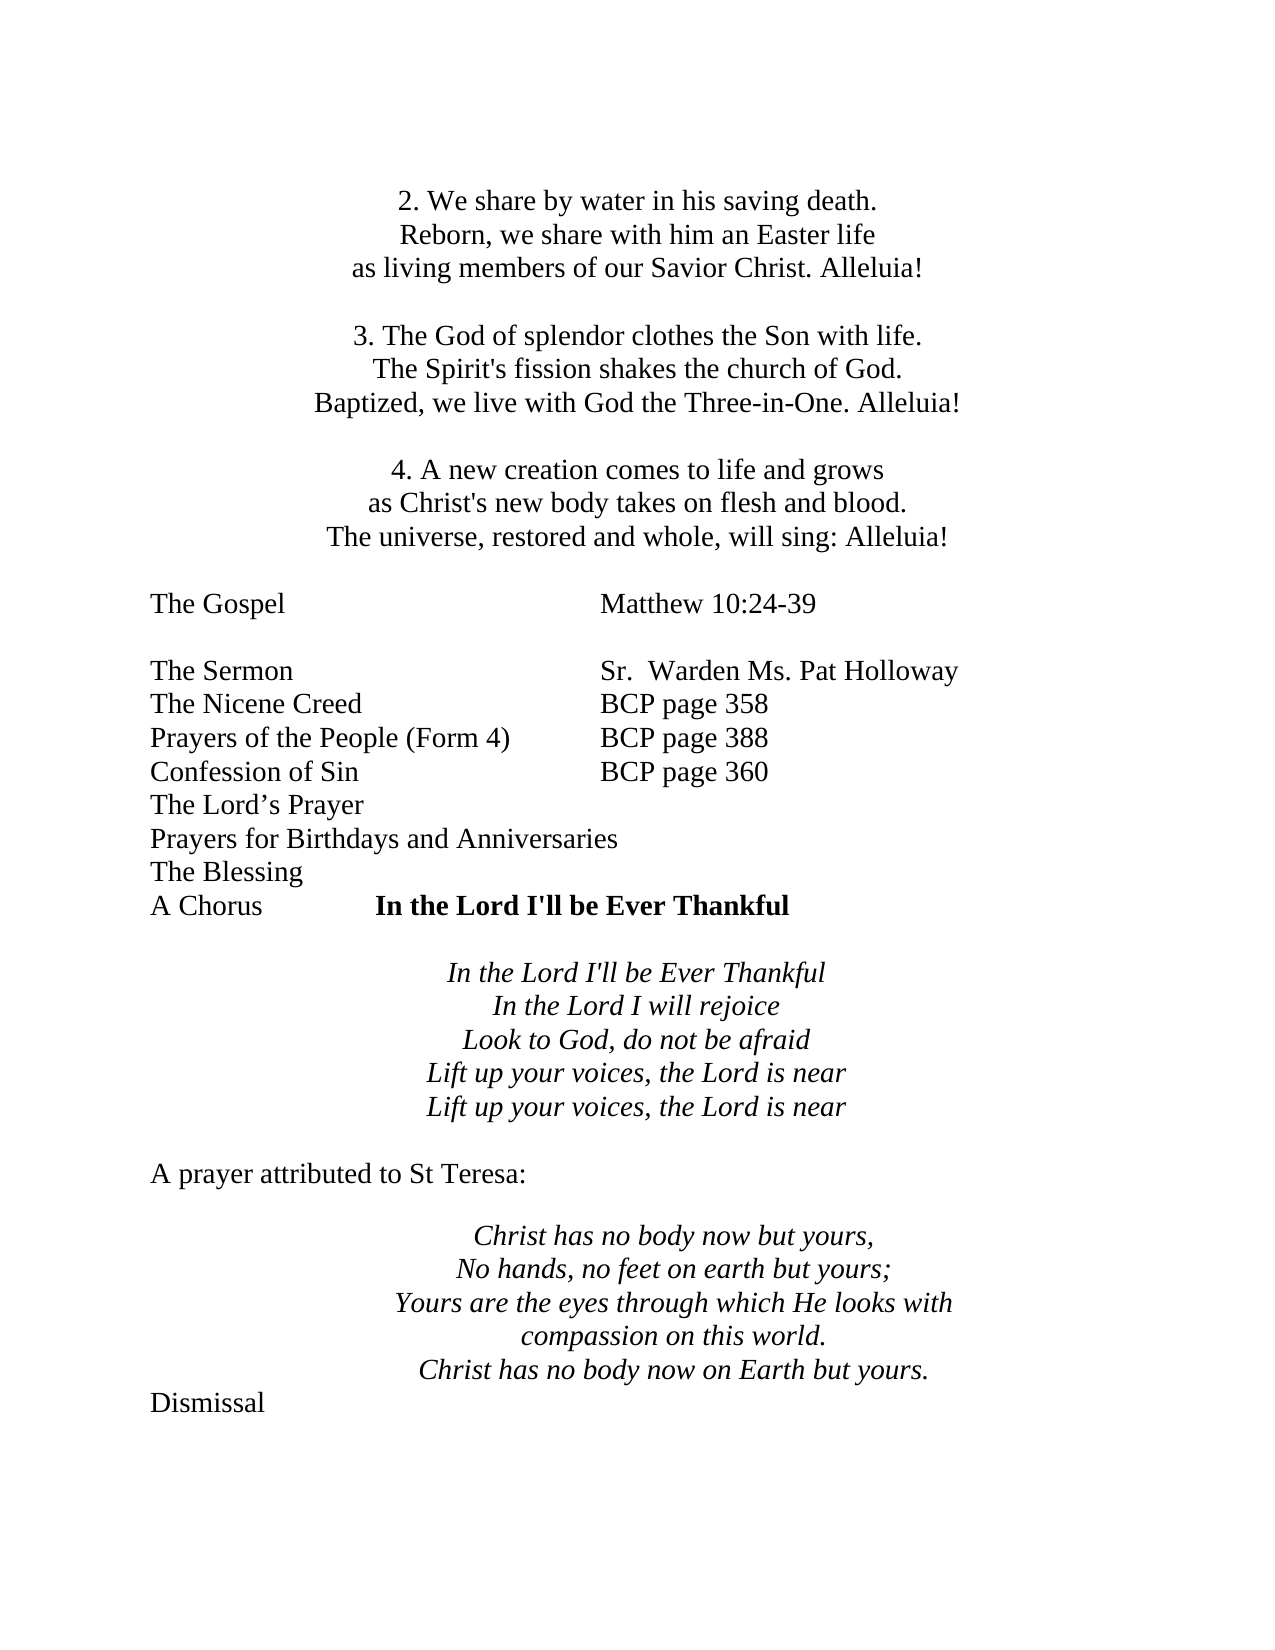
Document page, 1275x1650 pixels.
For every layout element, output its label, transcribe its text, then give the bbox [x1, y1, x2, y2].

text The Lord’s Prayer [150, 787, 1125, 821]
text The Gospel Matthew 10:24-39 [150, 586, 1125, 653]
text Lift up your voices, the Lord is near [150, 1056, 1125, 1089]
text Dismissal [150, 1386, 1125, 1419]
text Yours are the eyes through which He looks with [150, 1285, 1125, 1318]
text The Spirit's fission shakes the church of God. [150, 351, 1125, 385]
text Prayers of the People (Form 4) BCP page 388 [150, 720, 1125, 754]
text The Blessing [150, 854, 1125, 888]
text In the Lord I will rejoice [150, 988, 1125, 1022]
text In the Lord I'll be Ever Thankful [150, 955, 1125, 988]
text No hands, no feet on earth but yours; [150, 1251, 1125, 1285]
text The Nicene Creed BCP page 358 [150, 687, 1125, 720]
text Baptized, we live with God the Three-in-One. Alleluia! [150, 385, 1125, 418]
text The universe, restored and whole, will sing: Alleluia! [150, 519, 1125, 552]
text as Christ's new body takes on flesh and blood. [150, 485, 1125, 519]
text 4. A new creation comes to life and grows [150, 452, 1125, 485]
text Confession of Sin BCP page 360 [150, 754, 1125, 787]
text compassion on this world. [150, 1318, 1125, 1352]
text 2. We share by water in his saving death. [150, 183, 1125, 217]
text The Sermon Sr. Warden Ms. Pat Holloway [150, 653, 1125, 687]
text Christ has no body now on Earth but yours. [150, 1352, 1125, 1386]
text Christ has no body now but yours, [225, 1218, 1125, 1251]
text A prayer attributed to St Teresa: [150, 1156, 1125, 1190]
text A Chorus In the Lord I'll be Ever Thankful [150, 888, 1125, 921]
text 3. The God of splendor clothes the Son with life. [150, 318, 1125, 351]
text as living members of our Savior Christ. Alleluia! [150, 251, 1125, 284]
text Look to God, do not be afraid [150, 1022, 1125, 1056]
text Lift up your voices, the Lord is near [150, 1089, 1125, 1123]
text Prayers for Birthdays and Anniversaries [150, 821, 1125, 854]
text Reborn, we share with him an Easter life [150, 217, 1125, 251]
